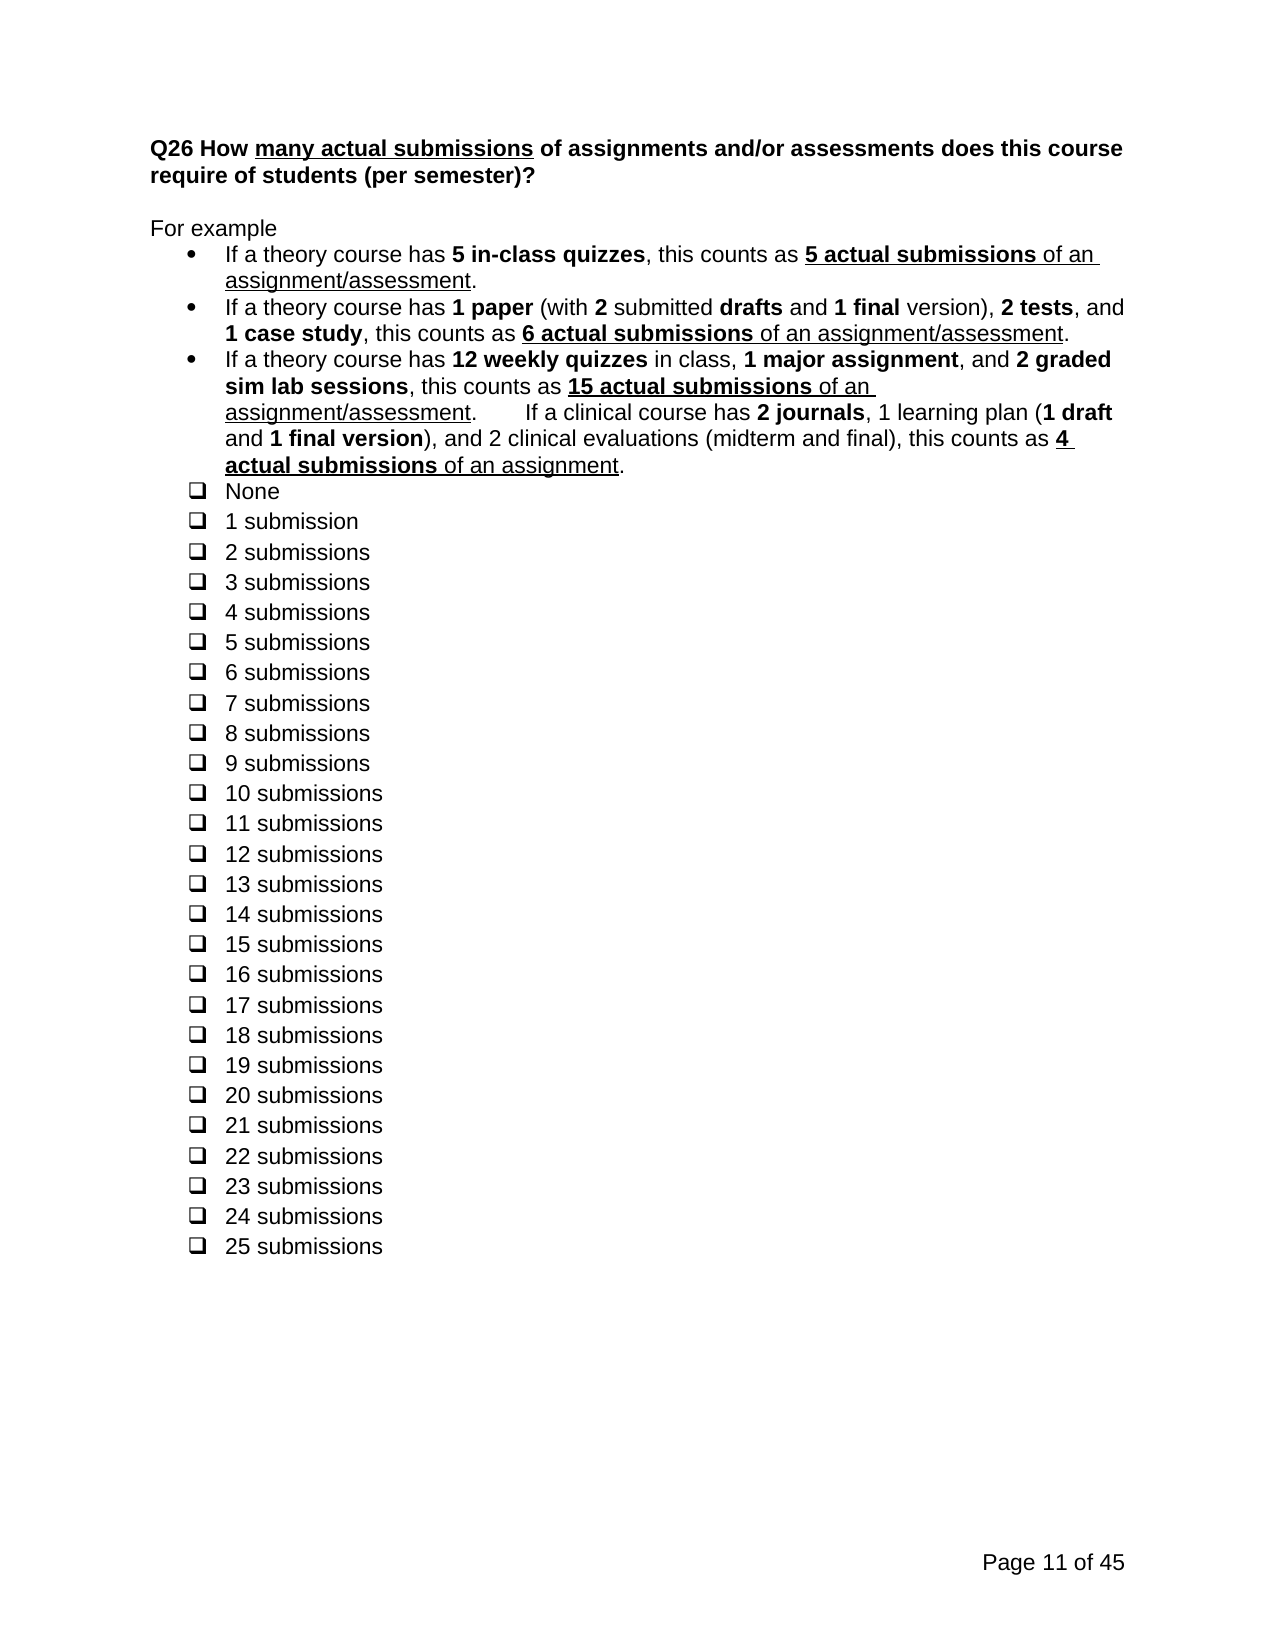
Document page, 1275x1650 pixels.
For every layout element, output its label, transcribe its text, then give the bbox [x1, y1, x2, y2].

list If a theory course has 5 in-class quizzes, this counts as 5 actual submissions of an assignment/assessment. [187, 241, 1125, 293]
list 4 submissions [187, 599, 1125, 625]
list 19 submissions [187, 1052, 1125, 1078]
list 18 submissions [187, 1022, 1125, 1048]
list 10 submissions [187, 780, 1125, 806]
list 20 submissions [187, 1082, 1125, 1108]
list 15 submissions [187, 931, 1125, 957]
list 6 submissions [187, 659, 1125, 686]
list 9 submissions [187, 750, 1125, 776]
list 11 submissions [187, 810, 1125, 837]
list 22 submissions [187, 1143, 1125, 1169]
list 7 submissions [187, 689, 1125, 716]
list 24 submissions [187, 1203, 1125, 1229]
list 23 submissions [187, 1173, 1125, 1199]
list 8 submissions [187, 720, 1125, 746]
text Q26 How many actual submissions of assignments and/or assessments does this course require of students (per semester)? For example [150, 135, 1125, 241]
list 14 submissions [187, 901, 1125, 927]
list 12 submissions [187, 841, 1125, 867]
list If a theory course has 12 weekly quizzes in class, 1 major assignment, and 2 graded sim lab sessions, this counts as 15 actual submissions of an assignment/assessment. If a clinical course has 2 journals, 1 learning plan (1 draft and 1 final version), and 2 clinical evaluations (midterm and final), this counts as 4 actual submissions of an assignment. [187, 346, 1125, 478]
list 21 submissions [187, 1112, 1125, 1139]
list 13 submissions [187, 871, 1125, 897]
list 1 submission [187, 508, 1125, 534]
list 16 submissions [187, 961, 1125, 988]
list 3 submissions [187, 569, 1125, 595]
list None [187, 478, 1125, 504]
list 5 submissions [187, 629, 1125, 655]
list 25 submissions [187, 1233, 1125, 1259]
list 17 submissions [187, 992, 1125, 1018]
list 2 submissions [187, 538, 1125, 565]
list If a theory course has 1 paper (with 2 submitted drafts and 1 final version), 2 tests, and 1 case study, this counts as 6 actual submissions of an assignment/assessment. [187, 293, 1125, 346]
